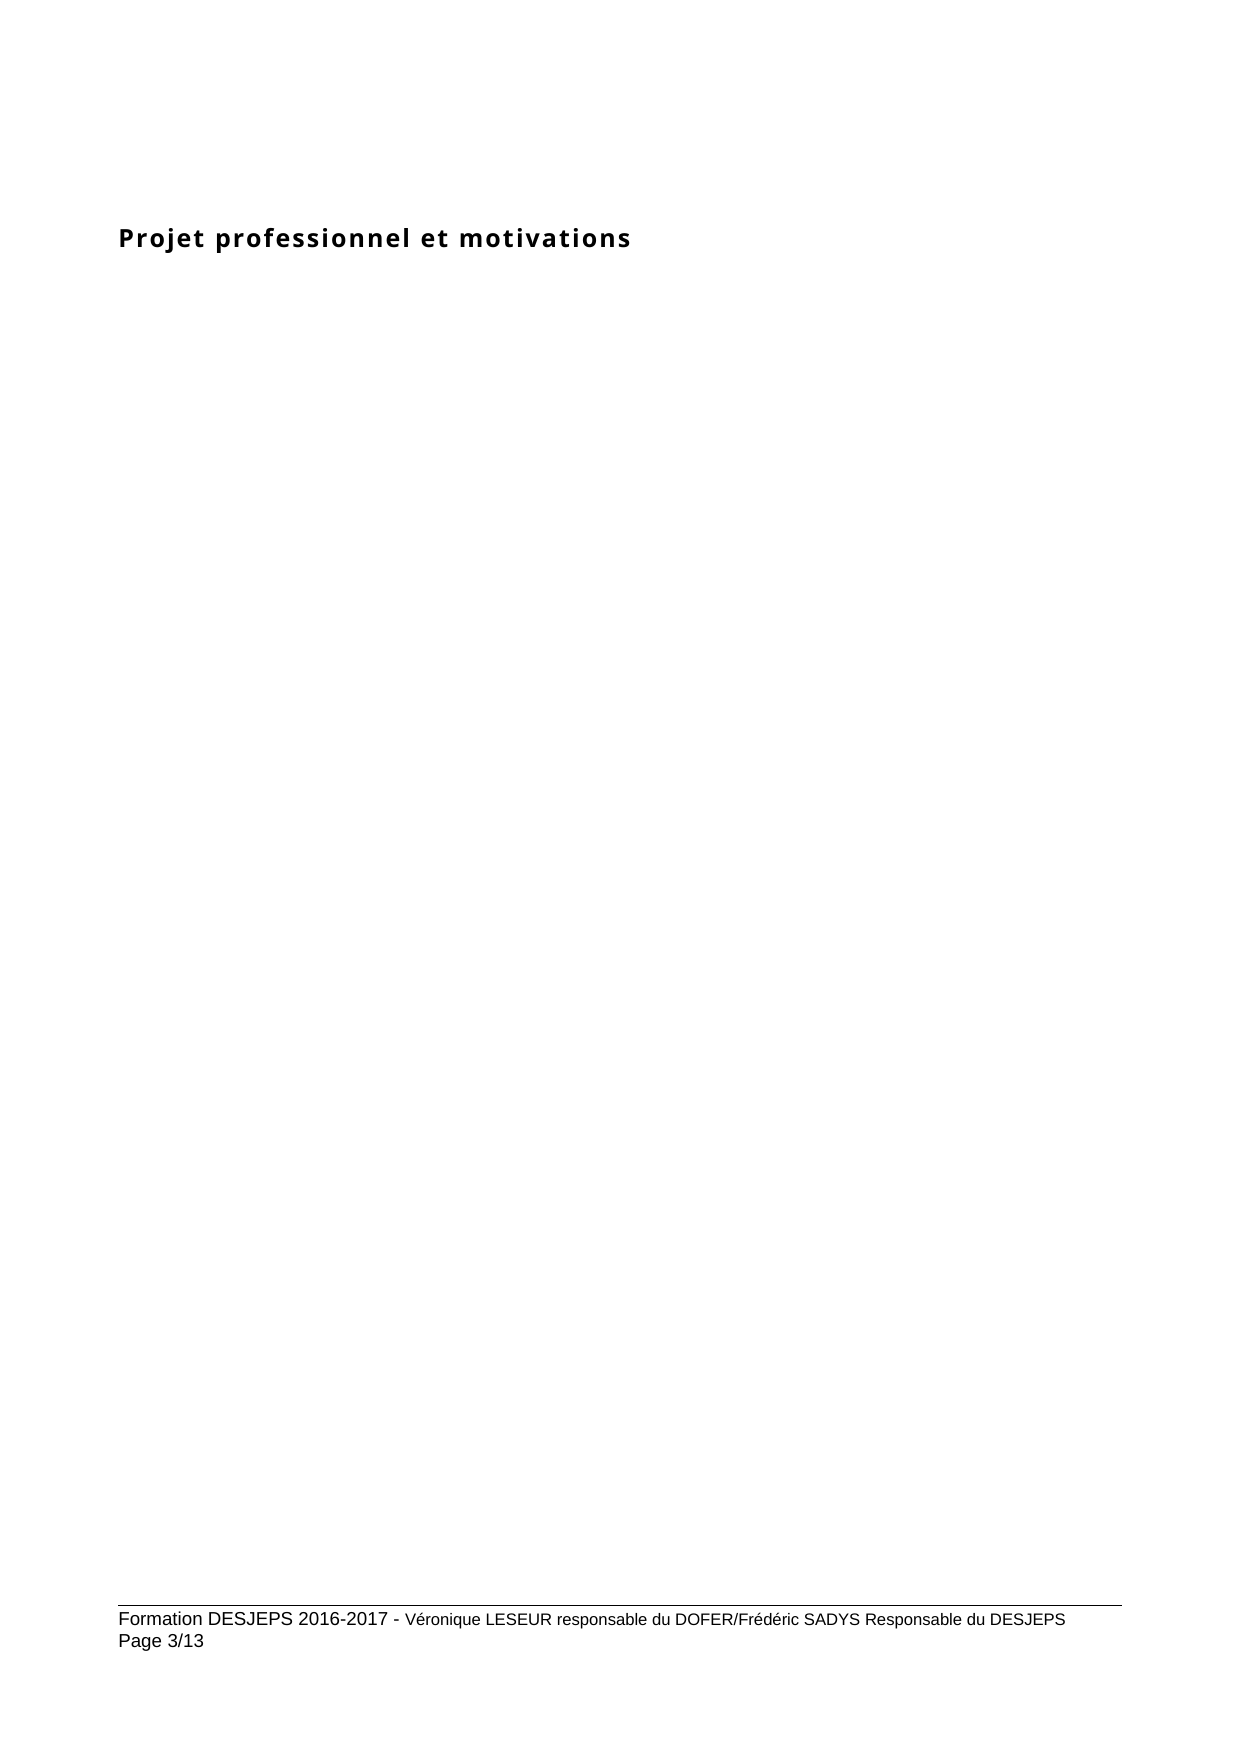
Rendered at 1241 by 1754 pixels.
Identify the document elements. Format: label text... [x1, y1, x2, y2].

text Projet professionnel et motivations [118, 220, 1122, 254]
